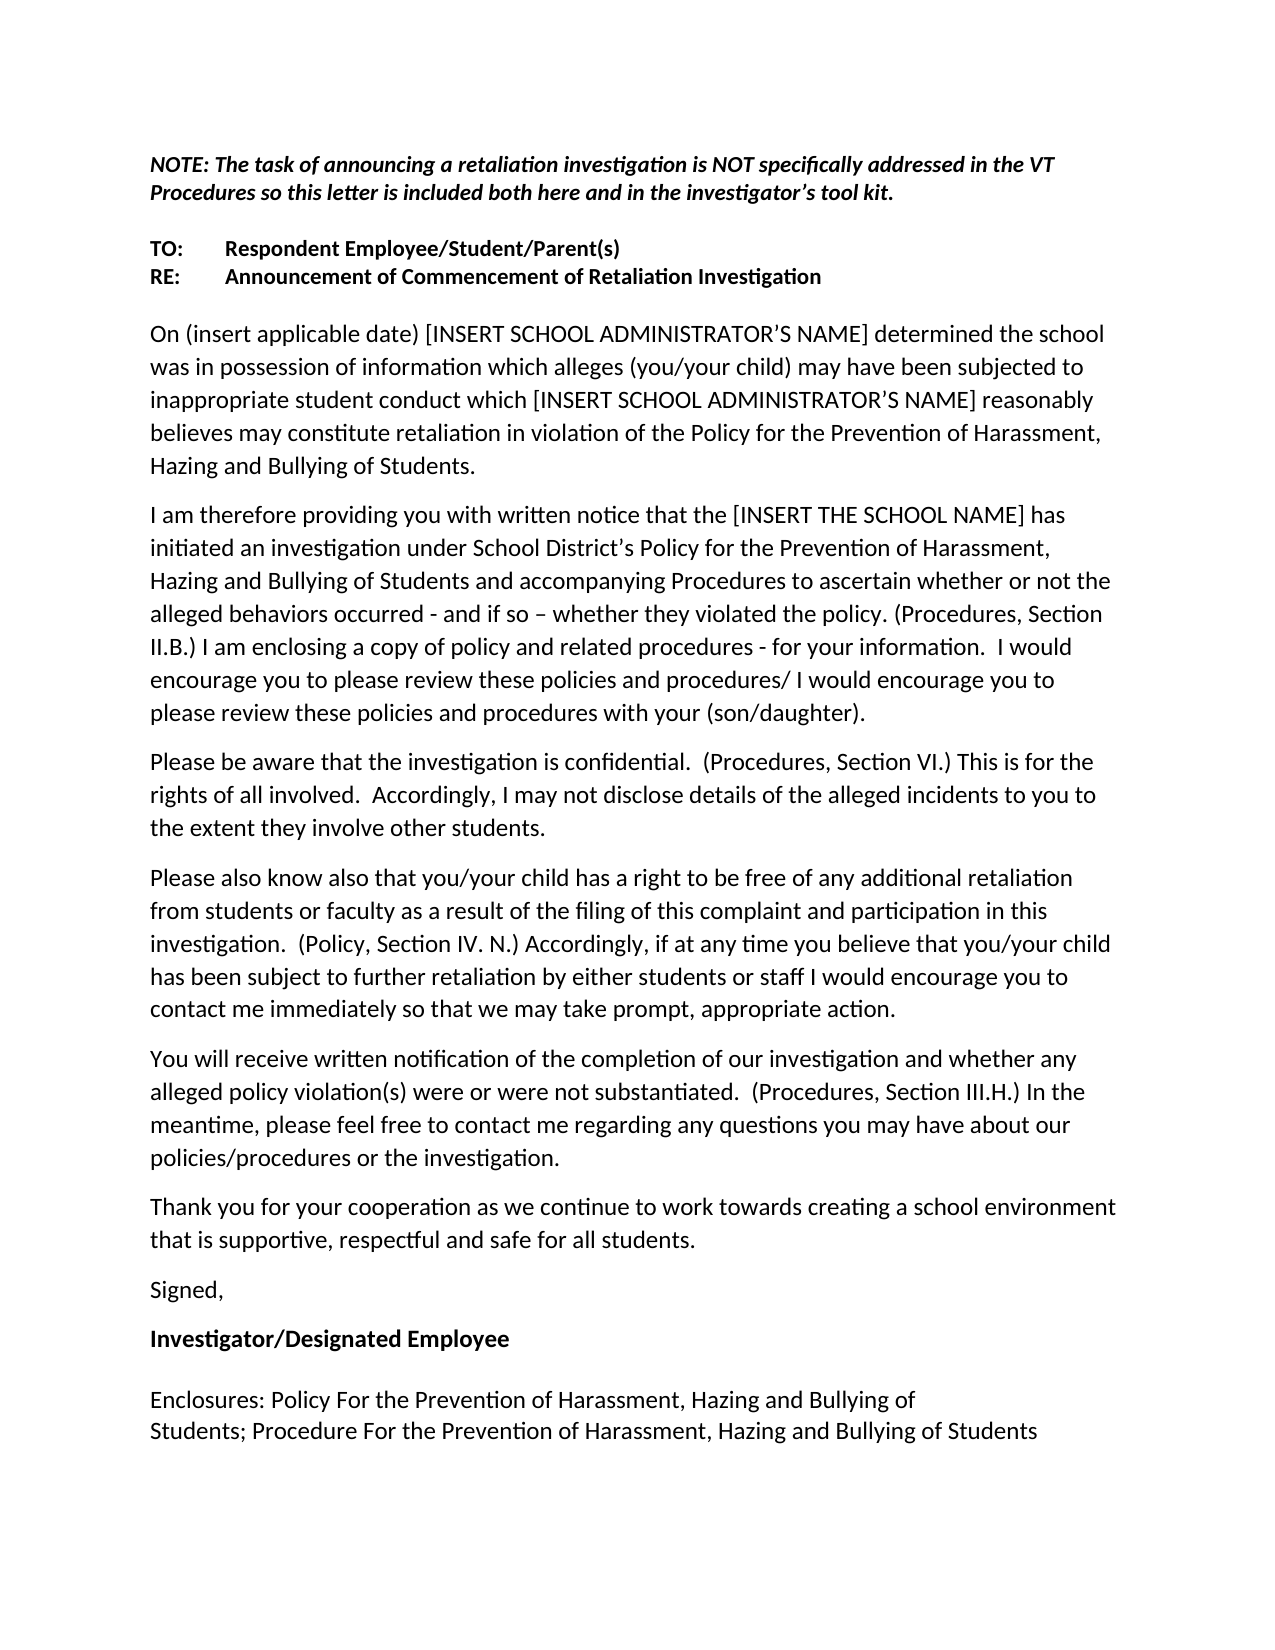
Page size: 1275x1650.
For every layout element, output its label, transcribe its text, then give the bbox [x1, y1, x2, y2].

text Please be aware that the investigation is confidential. (Procedures, Section VI.) This is for the rights of all involved. Accordingly, I may not disclose details of the alleged incidents to you to the extent they involve other students. [150, 746, 1125, 843]
text RE: Announcement of Commencement of Retaliation Investigation [150, 262, 1125, 290]
text You will receive written notification of the completion of our investigation and whether any alleged policy violation(s) were or were not substantiated. (Procedures, Section III.H.) In the meantime, please feel free to contact me regarding any questions you may have about our policies/procedures or the investigation. [150, 1043, 1125, 1172]
text Signed, [150, 1274, 1125, 1304]
text I am therefore providing you with written notice that the [INSERT THE SCHOOL NAME] has initiated an investigation under School District’s Policy for the Prevention of Harassment, Hazing and Bullying of Students and accompanying Procedures to ascertain whether or not the alleged behaviors occurred - and if so – whether they violated the policy. (Procedures, Section II.B.) I am enclosing a copy of policy and related procedures - for your information. I would encourage you to please review these policies and procedures/ I would encourage you to please review these policies and procedures with your (son/daughter). [150, 499, 1125, 727]
text NOTE: The task of announcing a retaliation investigation is NOT specifically addressed in the VT Procedures so this letter is included both here and in the investigator’s tool kit. [150, 150, 1125, 206]
text Please also know also that you/your child has a right to be free of any additional retaliation from students or faculty as a result of the filing of this complaint and participation in this investigation. (Policy, Section IV. N.) Accordingly, if at any time you believe that you/your child has been subject to further retaliation by either students or staff I would encourage you to contact me immediately so that we may take prompt, appropriate action. [150, 862, 1125, 1024]
text On (insert applicable date) [INSERT SCHOOL ADMINISTRATOR’S NAME] determined the school was in possession of information which alleges (you/your child) may have been subjected to inappropriate student conduct which [INSERT SCHOOL ADMINISTRATOR’S NAME] reasonably believes may constitute retaliation in violation of the Policy for the Prevention of Harassment, Hazing and Bullying of Students. [150, 318, 1125, 480]
text TO: Respondent Employee/Student/Parent(s) [150, 234, 1125, 262]
text Enclosures: Policy For the Prevention of Harassment, Hazing and Bullying of Students; Procedure For the Prevention of Harassment, Hazing and Bullying of Students [150, 1384, 1125, 1446]
text Thank you for your cooperation as we continue to work towards creating a school environment that is supportive, respectful and safe for all students. [150, 1191, 1125, 1255]
text Investigator/Designated Employee [150, 1323, 1125, 1354]
